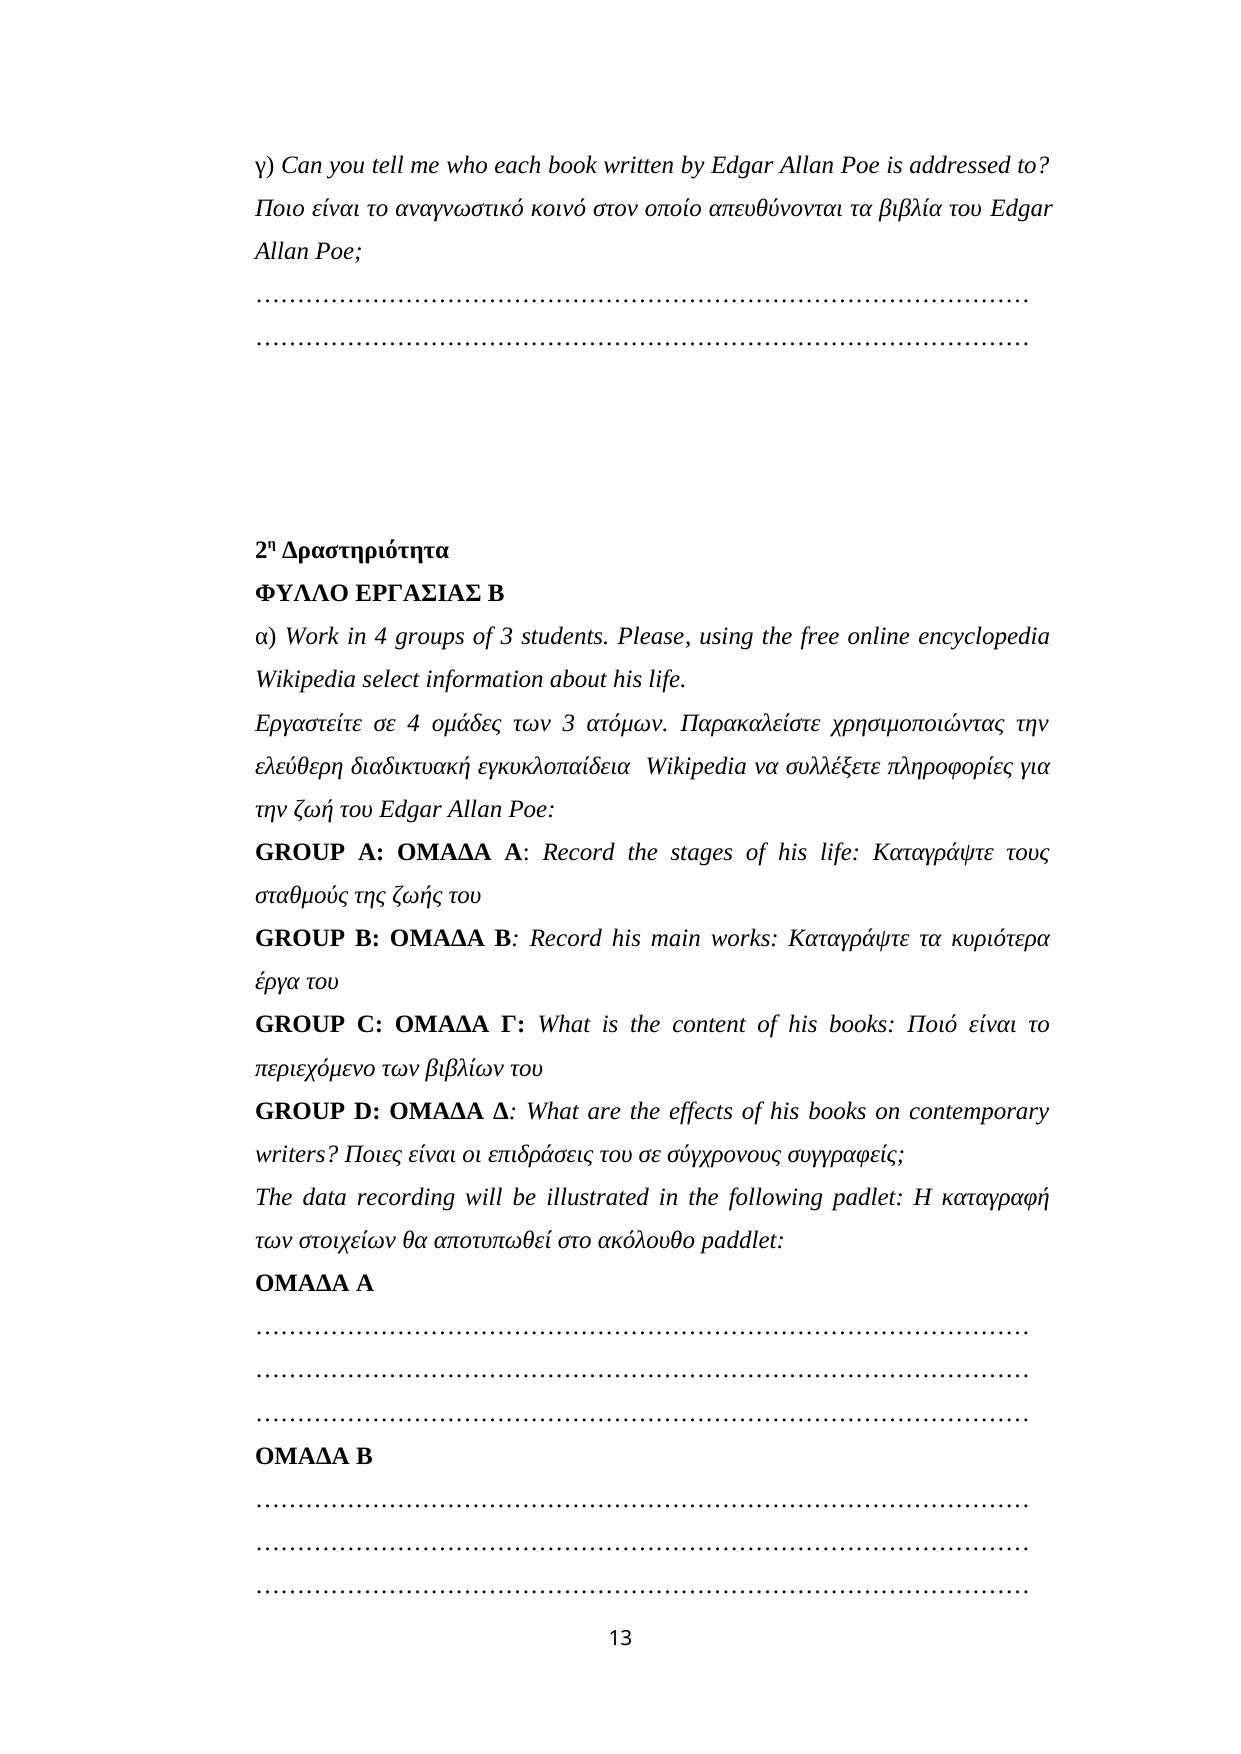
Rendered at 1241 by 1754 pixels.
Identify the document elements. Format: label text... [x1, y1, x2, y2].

list ………………………………………………………………………………… [255, 1354, 1053, 1383]
list The data recording will be illustrated in the following padlet: Η καταγραφή των στοιχείων θα αποτυπωθεί στο ακόλουθο paddlet: [255, 1182, 1053, 1254]
list ………………………………………………………………………………… [255, 1484, 1053, 1513]
list ………………………………………………………………………………… [255, 1398, 1053, 1426]
list GROUP B: ΟΜΑΔΑ Β: Record his main works: Καταγράψτε τα κυριότερα έργα του [255, 923, 1053, 995]
list ………………………………………………………………………………… [255, 1570, 1053, 1599]
list GROUP C: ΟΜΑΔΑ Γ: What is the content of his books: Ποιό είναι το περιεχόμενο των βιβλίων του [255, 1009, 1053, 1081]
list ………………………………………………………………………………… [255, 279, 1053, 308]
list ………………………………………………………………………………… [255, 322, 1053, 351]
list GROUP D: ΟΜΑΔΑ Δ: What are the effects of his books on contemporary writers? Ποιες είναι οι επιδράσεις του σε σύγχρονους συγγραφείς; [255, 1096, 1053, 1168]
list ………………………………………………………………………………… [255, 1311, 1053, 1340]
list ΦΥΛΛΟ ΕΡΓΑΣΙΑΣ Β [255, 578, 1053, 607]
list ΟΜΑΔΑ Β [255, 1441, 1053, 1469]
list GROUP A: ΟΜΑΔΑ Α: Record the stages of his life: Καταγράψτε τους σταθμούς της ζωής του [255, 837, 1053, 909]
list ΟΜΑΔΑ Α [255, 1268, 1053, 1297]
list Εργαστείτε σε 4 ομάδες των 3 ατόμων. Παρακαλείστε χρησιμοποιώντας την ελεύθερη διαδικτυακή εγκυκλοπαίδεια Wikipedia να συλλέξετε πληροφορίες για την ζωή του Edgar Allan Poe: [255, 708, 1053, 823]
list γ) Can you tell me who each book written by Edgar Allan Poe is addressed to? Ποιο είναι το αναγνωστικό κοινό στον οποίο απευθύνονται τα βιβλία του Edgar Allan Poe; [255, 150, 1053, 265]
list 2η Δραστηριότητα [255, 535, 1053, 564]
list α) Work in 4 groups of 3 students. Please, using the free online encyclopedia Wikipedia select information about his life. [255, 621, 1053, 693]
list ………………………………………………………………………………… [255, 1527, 1053, 1556]
